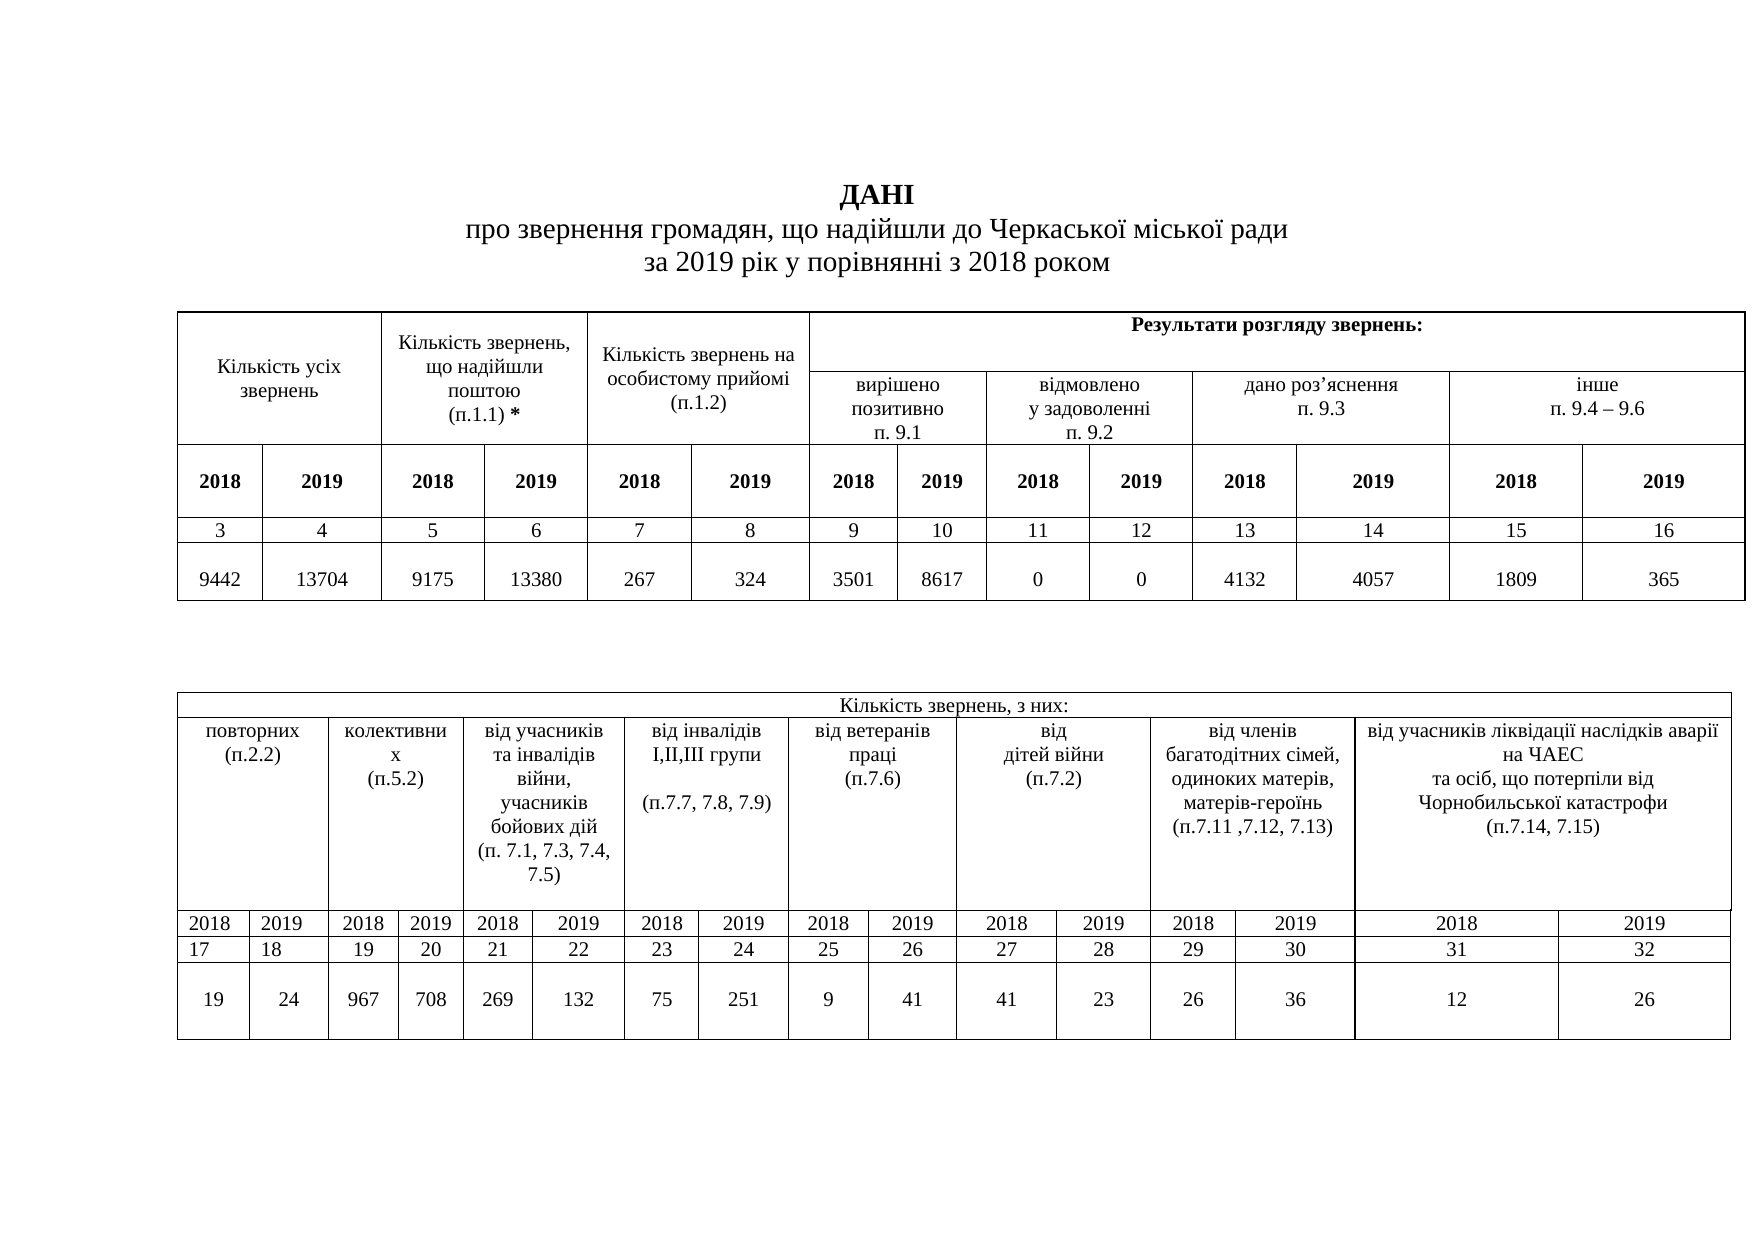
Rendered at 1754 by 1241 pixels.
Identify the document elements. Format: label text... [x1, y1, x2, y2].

table_cell 19 [178, 963, 249, 1039]
table_cell 26 [1151, 963, 1235, 1039]
table_cell 6 [485, 518, 587, 542]
table_cell 18 [250, 937, 328, 962]
table_cell 28 [1057, 937, 1150, 962]
table_cell 2019 [399, 911, 463, 936]
table_cell 30 [1236, 937, 1354, 962]
table_cell 2018 [957, 911, 1056, 936]
table_header Результати розгляду звернень: [810, 313, 1744, 371]
table_cell 0 [987, 543, 1089, 599]
table_header Кількість звернень, з них: [178, 693, 1731, 717]
table_cell 2018 [178, 445, 262, 517]
table_cell 2019 [1297, 445, 1449, 517]
table_cell 2019 [1090, 445, 1192, 517]
table_cell 8617 [898, 543, 986, 599]
table_cell 13380 [485, 543, 587, 599]
table_cell 7 [588, 518, 691, 542]
table_cell 2018 [588, 445, 691, 517]
table_cell 25 [789, 937, 868, 962]
table_cell 23 [625, 937, 698, 962]
subtitle ДАНІ [118, 177, 1636, 211]
table_cell 2018 [810, 445, 897, 517]
table_cell 2019 [869, 911, 956, 936]
table_cell 3 [178, 518, 262, 542]
table_cell інше п. 9.4 – 9.6 [1450, 372, 1744, 444]
table_cell 75 [625, 963, 698, 1039]
table_cell 23 [1057, 963, 1150, 1039]
table_cell 2019 [898, 445, 986, 517]
table_cell від дітей війни (п.7.2) [957, 718, 1150, 910]
table_cell 9 [810, 518, 897, 542]
table_cell 251 [699, 963, 788, 1039]
table_cell 4057 [1297, 543, 1449, 599]
table_cell 24 [250, 963, 328, 1039]
table_cell 9175 [382, 543, 484, 599]
table_cell 2018 [789, 911, 868, 936]
table_cell від ветеранів праці (п.7.6) [789, 718, 956, 910]
table_cell 5 [382, 518, 484, 542]
table_cell 2019 [263, 445, 381, 517]
table_cell 967 [329, 963, 398, 1039]
table_cell 2018 [382, 445, 484, 517]
table_cell 11 [987, 518, 1089, 542]
table_cell 2018 [464, 911, 532, 936]
table_cell 2018 [329, 911, 398, 936]
table_cell 20 [399, 937, 463, 962]
table_cell 8 [692, 518, 809, 542]
table_cell 21 [464, 937, 532, 962]
table_cell 4 [263, 518, 381, 542]
table_cell 13 [1193, 518, 1296, 542]
table_cell 2018 [1193, 445, 1296, 517]
table_cell 2018 [625, 911, 698, 936]
table_cell колективних (п.5.2) [329, 718, 463, 910]
table_cell 2019 [1236, 911, 1354, 936]
table_cell від інвалідів І,ІІ,ІІІ групи (п.7.7, 7.8, 7.9) [625, 718, 788, 910]
table_cell 12 [1090, 518, 1192, 542]
table_cell 9 [789, 963, 868, 1039]
table_cell 27 [957, 937, 1056, 962]
table_cell повторних (п.2.2) [178, 718, 328, 910]
table_cell 2018 [987, 445, 1089, 517]
table_cell 17 [178, 937, 249, 962]
table_cell від учасників ліквідації наслідків аварії на ЧАЕС та осіб, що потерпіли від Чорнобильської катастрофи (п.7.14, 7.15) [1356, 718, 1731, 910]
table_cell 12 [1356, 963, 1558, 1039]
table_header Кількість звернень на особистому прийомі (п.1.2) [588, 313, 809, 444]
table_cell 41 [957, 963, 1056, 1039]
table_cell 2019 [485, 445, 587, 517]
table_cell відмовлено у задоволенні п. 9.2 [987, 372, 1192, 444]
table_cell від членів багатодітних сімей, одиноких матерів, матерів-героїнь (п.7.11 ,7.12, 7.13) [1151, 718, 1354, 910]
text про звернення громадян, що надійшли до Черкаської міської ради [118, 211, 1636, 244]
table_cell 36 [1236, 963, 1354, 1039]
table_cell 14 [1297, 518, 1449, 542]
table_cell 9442 [178, 543, 262, 599]
table_cell 2019 [533, 911, 624, 936]
table_cell 10 [898, 518, 986, 542]
table_cell 708 [399, 963, 463, 1039]
text за 2019 рік у порівнянні з 2018 роком [118, 244, 1636, 278]
table_cell 31 [1356, 937, 1558, 962]
table_cell вирішено позитивно п. 9.1 [810, 372, 986, 444]
table_cell 2018 [1356, 911, 1558, 936]
table_cell 2019 [1583, 445, 1744, 517]
table_cell 26 [869, 937, 956, 962]
table_cell 2019 [699, 911, 788, 936]
table_cell 132 [533, 963, 624, 1039]
table_header Кількість усіх звернень [178, 313, 381, 444]
table_cell 2019 [250, 911, 328, 936]
table_cell 2018 [1450, 445, 1582, 517]
table_cell від учасників та інвалідів війни, учасників бойових дій (п. 7.1, 7.3, 7.4, 7.5) [464, 718, 624, 910]
table_cell 2019 [692, 445, 809, 517]
table_cell 13704 [263, 543, 381, 599]
table_header Кількість звернень, що надійшли поштою (п.1.1) * [382, 313, 587, 444]
table_cell дано роз’яснення п. 9.3 [1193, 372, 1449, 444]
table_cell 1809 [1450, 543, 1582, 599]
table_cell 2019 [1057, 911, 1150, 936]
table_cell 26 [1559, 963, 1730, 1039]
table_cell 2018 [178, 911, 249, 936]
table_cell 15 [1450, 518, 1582, 542]
table_cell 2019 [1559, 911, 1730, 936]
table_cell 41 [869, 963, 956, 1039]
table_cell 365 [1583, 543, 1744, 599]
table_cell 24 [699, 937, 788, 962]
table_cell 32 [1559, 937, 1730, 962]
table_cell 4132 [1193, 543, 1296, 599]
table_cell 324 [692, 543, 809, 599]
table_cell 16 [1583, 518, 1744, 542]
table_cell 269 [464, 963, 532, 1039]
table_cell 22 [533, 937, 624, 962]
table_cell 267 [588, 543, 691, 599]
table_cell 3501 [810, 543, 897, 599]
table_cell 0 [1090, 543, 1192, 599]
table_cell 29 [1151, 937, 1235, 962]
table_cell 19 [329, 937, 398, 962]
table_cell 2018 [1151, 911, 1235, 936]
